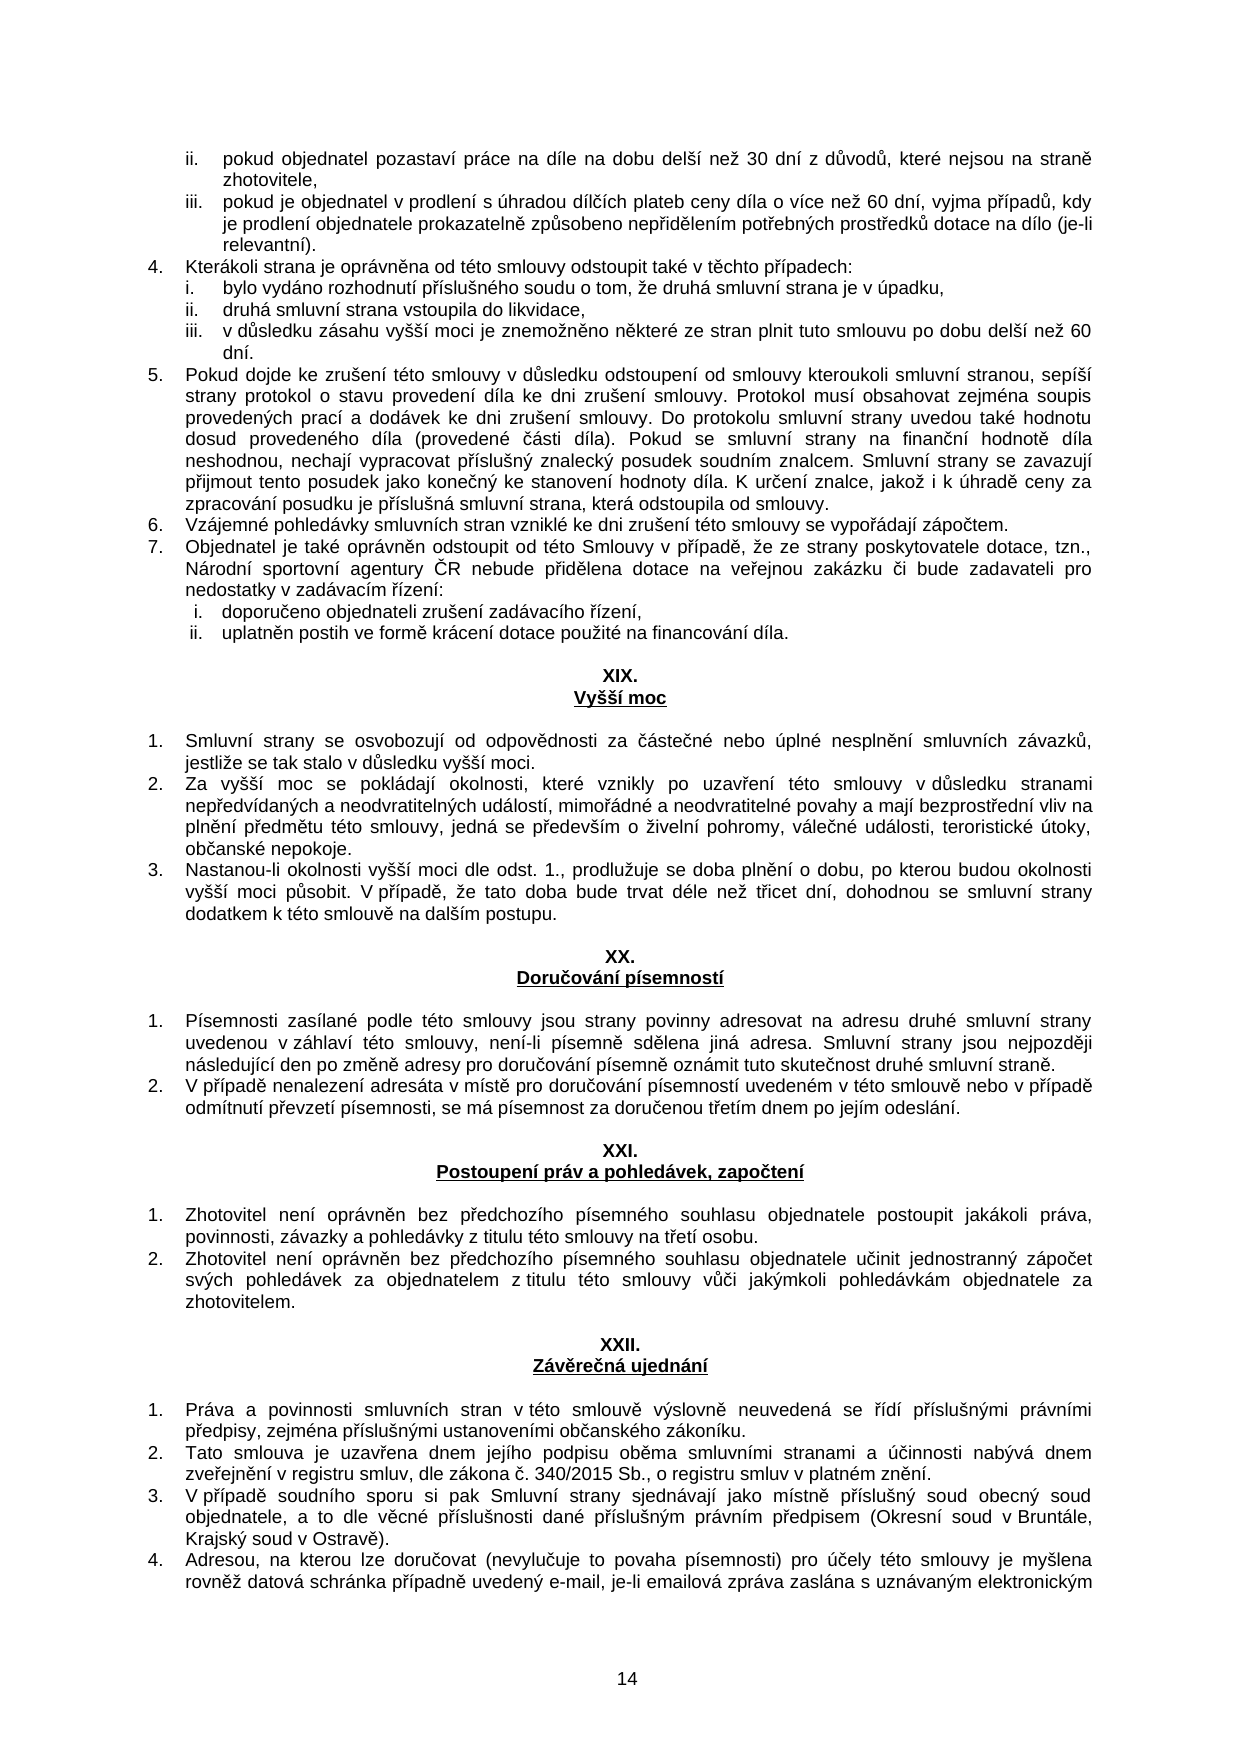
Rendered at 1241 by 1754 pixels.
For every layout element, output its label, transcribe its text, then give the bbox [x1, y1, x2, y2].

list XXII. [148, 1334, 1092, 1355]
list druhá smluvní strana vstoupila do likvidace, [185, 299, 1092, 320]
list Pokud dojde ke zrušení této smlouvy v důsledku odstoupení od smlouvy kteroukoli smluvní stranou, sepíší strany protokol o stavu provedení díla ke dni zrušení smlouvy. Protokol musí obsahovat zejména soupis provedených prací a dodávek ke dni zrušení smlouvy. Do protokolu smluvní strany uvedou také hodnotu dosud provedeného díla (provedené části díla). Pokud se smluvní strany na finanční hodnotě díla neshodnou, nechají vypracovat příslušný znalecký posudek soudním znalcem. Smluvní strany se zavazují přijmout tento posudek jako konečný ke stanovení hodnoty díla. K určení znalce, jakož i k úhradě ceny za zpracování posudku je příslušná smluvní strana, která odstoupila od smlouvy. [148, 363, 1092, 514]
list V případě soudního sporu si pak Smluvní strany sjednávají jako místně příslušný soud obecný soud objednatele, a to dle věcné příslušnosti dané příslušným právním předpisem (Okresní soud v Bruntále, Krajský soud v Ostravě). [148, 1484, 1092, 1549]
list Tato smlouva je uzavřena dnem jejího podpisu oběma smluvními stranami a účinnosti nabývá dnem zveřejnění v registru smluv, dle zákona č. 340/2015 Sb., o registru smluv v platném znění. [148, 1441, 1092, 1484]
list V případě nenalezení adresáta v místě pro doručování písemností uvedeném v této smlouvě nebo v případě odmítnutí převzetí písemnosti, se má písemnost za doručenou třetím dnem po jejím odeslání. [148, 1075, 1092, 1118]
text XIX. [148, 665, 1092, 687]
subtitle Vyšší moc [148, 687, 1092, 708]
list Smluvní strany se osvobozují od odpovědnosti za částečné nebo úplné nesplnění smluvních závazků, jestliže se tak stalo v důsledku vyšší moci. [148, 730, 1092, 773]
list Práva a povinnosti smluvních stran v této smlouvě výslovně neuvedená se řídí příslušnými právními předpisy, zejména příslušnými ustanoveními občanského zákoníku. [148, 1398, 1092, 1441]
list uplatněn postih ve formě krácení dotace použité na financování díla. [203, 622, 1092, 644]
list Objednatel je také oprávněn odstoupit od této Smlouvy v případě, že ze strany poskytovatele dotace, tzn., Národní sportovní agentury ČR nebude přidělena dotace na veřejnou zakázku či bude zadavateli pro nedostatky v zadávacím řízení: [148, 536, 1092, 601]
list pokud je objednatel v prodlení s úhradou dílčích plateb ceny díla o více než 60 dní, vyjma případů, kdy je prodlení objednatele prokazatelně způsobeno nepřidělením potřebných prostředků dotace na dílo (je-li relevantní). [185, 191, 1092, 256]
list Kterákoli strana je oprávněna od této smlouvy odstoupit také v těchto případech: [148, 256, 1092, 277]
list v důsledku zásahu vyšší moci je znemožněno některé ze stran plnit tuto smlouvu po dobu delší než 60 dní. [185, 320, 1092, 363]
subtitle Postoupení práv a pohledávek, započtení [148, 1161, 1092, 1183]
text XX. [148, 946, 1092, 967]
list Zhotovitel není oprávněn bez předchozího písemného souhlasu objednatele postoupit jakákoli práva, povinnosti, závazky a pohledávky z titulu této smlouvy na třetí osobu. [148, 1204, 1092, 1247]
text XXI. [148, 1139, 1092, 1161]
list Zhotovitel není oprávněn bez předchozího písemného souhlasu objednatele učinit jednostranný zápočet svých pohledávek za objednatelem z titulu této smlouvy vůči jakýmkoli pohledávkám objednatele za zhotovitelem. [148, 1247, 1092, 1312]
list Písemnosti zasílané podle této smlouvy jsou strany povinny adresovat na adresu druhé smluvní strany uvedenou v záhlaví této smlouvy, není-li písemně sdělena jiná adresa. Smluvní strany jsou nejpozději následující den po změně adresy pro doručování písemně oznámit tuto skutečnost druhé smluvní straně. [148, 1010, 1092, 1075]
list pokud objednatel pozastaví práce na díle na dobu delší než 30 dní z důvodů, které nejsou na straně zhotovitele, [185, 148, 1092, 191]
list Nastanou-li okolnosti vyšší moci dle odst. 1., prodlužuje se doba plnění o dobu, po kterou budou okolnosti vyšší moci působit. V případě, že tato doba bude trvat déle než třicet dní, dohodnou se smluvní strany dodatkem k této smlouvě na dalším postupu. [148, 859, 1092, 924]
list Za vyšší moc se pokládají okolnosti, které vznikly po uzavření této smlouvy v důsledku stranami nepředvídaných a neodvratitelných událostí, mimořádné a neodvratitelné povahy a mají bezprostřední vliv na plnění předmětu této smlouvy, jedná se především o živelní pohromy, válečné události, teroristické útoky, občanské nepokoje. [148, 773, 1092, 859]
list bylo vydáno rozhodnutí příslušného soudu o tom, že druhá smluvní strana je v úpadku, [185, 277, 1092, 299]
list doporučeno objednateli zrušení zadávacího řízení, [203, 601, 1092, 622]
subtitle Doručování písemností [148, 967, 1092, 989]
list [148, 1549, 1092, 1592]
list Vzájemné pohledávky smluvních stran vzniklé ke dni zrušení této smlouvy se vypořádají zápočtem. [148, 514, 1092, 536]
list Závěrečná ujednání [148, 1355, 1092, 1377]
